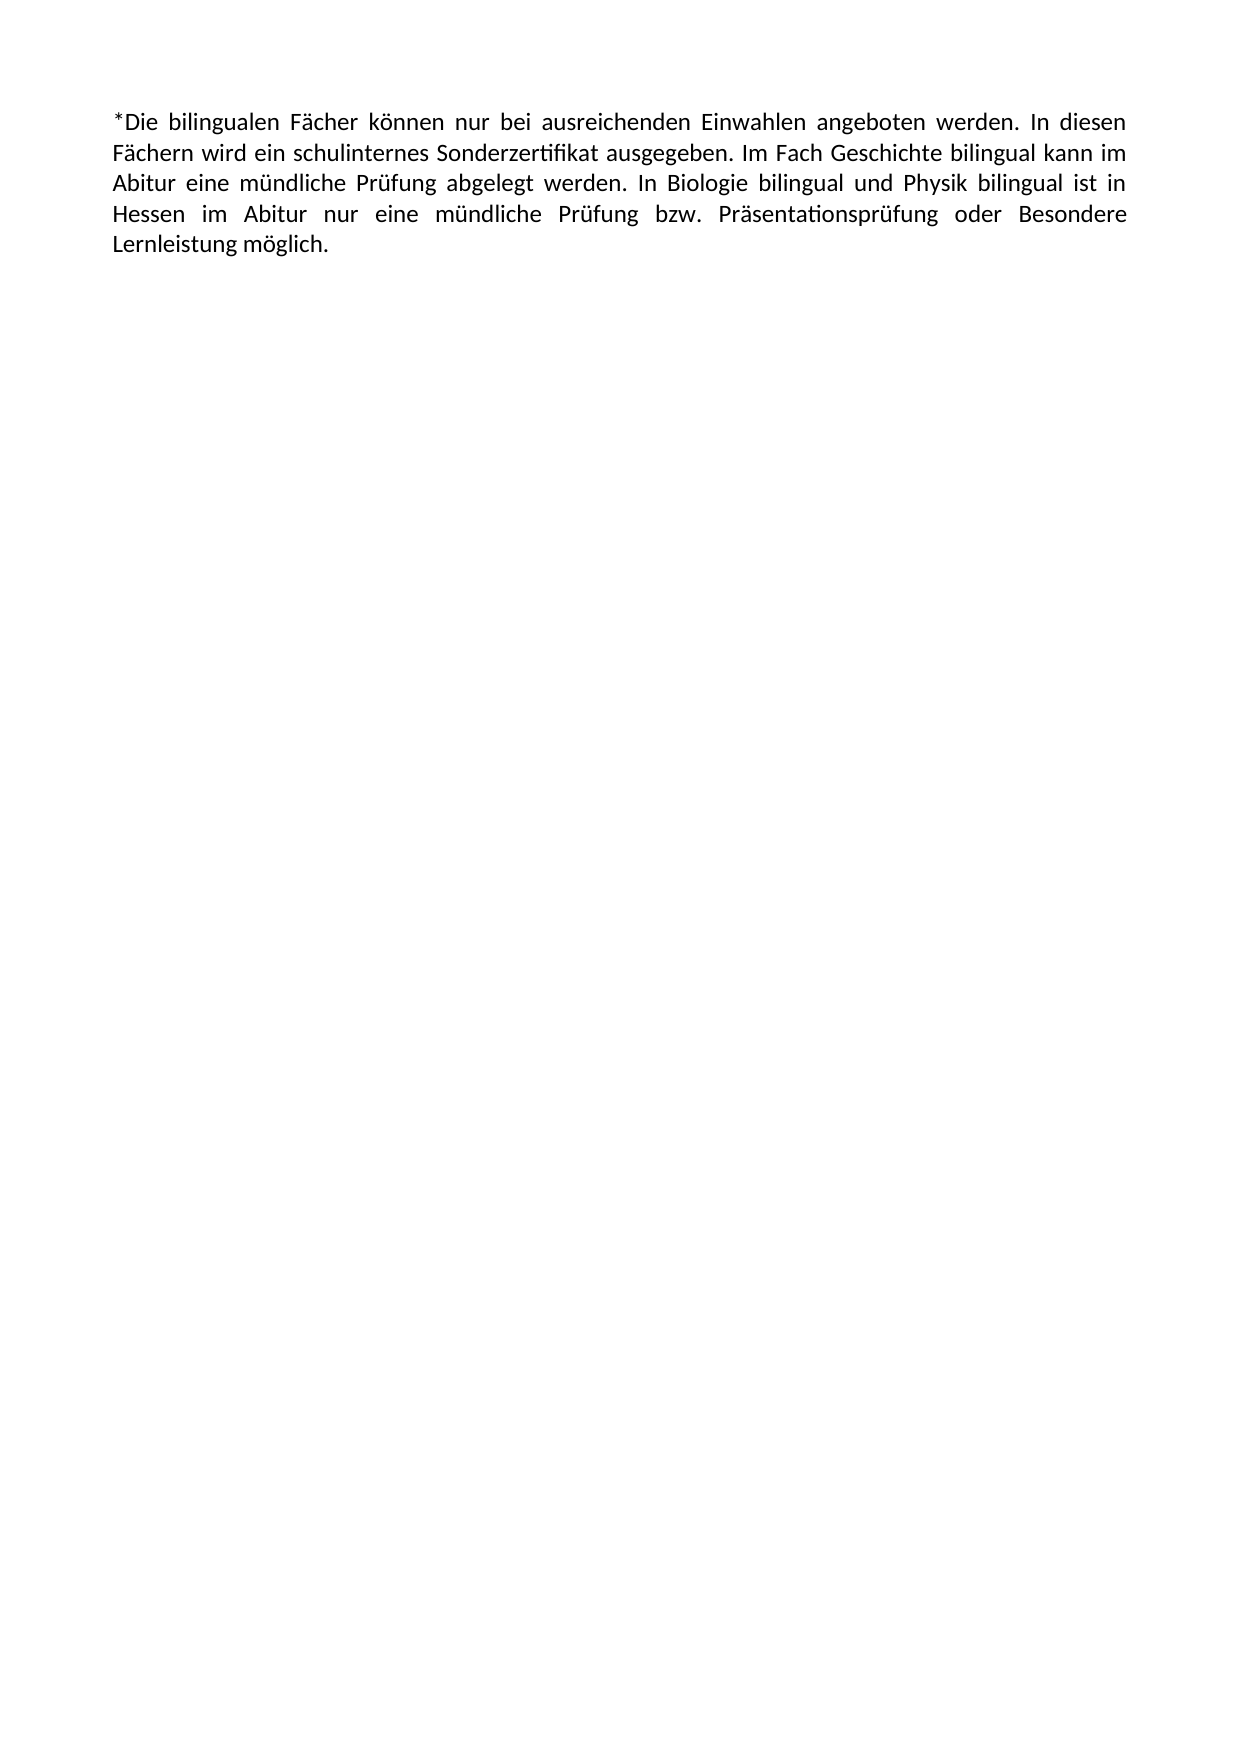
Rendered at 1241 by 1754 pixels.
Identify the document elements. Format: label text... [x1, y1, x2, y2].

text *Die bilingualen Fächer können nur bei ausreichenden Einwahlen angeboten werden. In diesen Fächern wird ein schulinternes Sonderzertifikat ausgegeben. Im Fach Geschichte bilingual kann im Abitur eine mündliche Prüfung abgelegt werden. In Biologie bilingual und Physik bilingual ist in Hessen im Abitur nur eine mündliche Prüfung bzw. Präsentationsprüfung oder Besondere Lernleistung möglich. [112, 106, 1128, 259]
